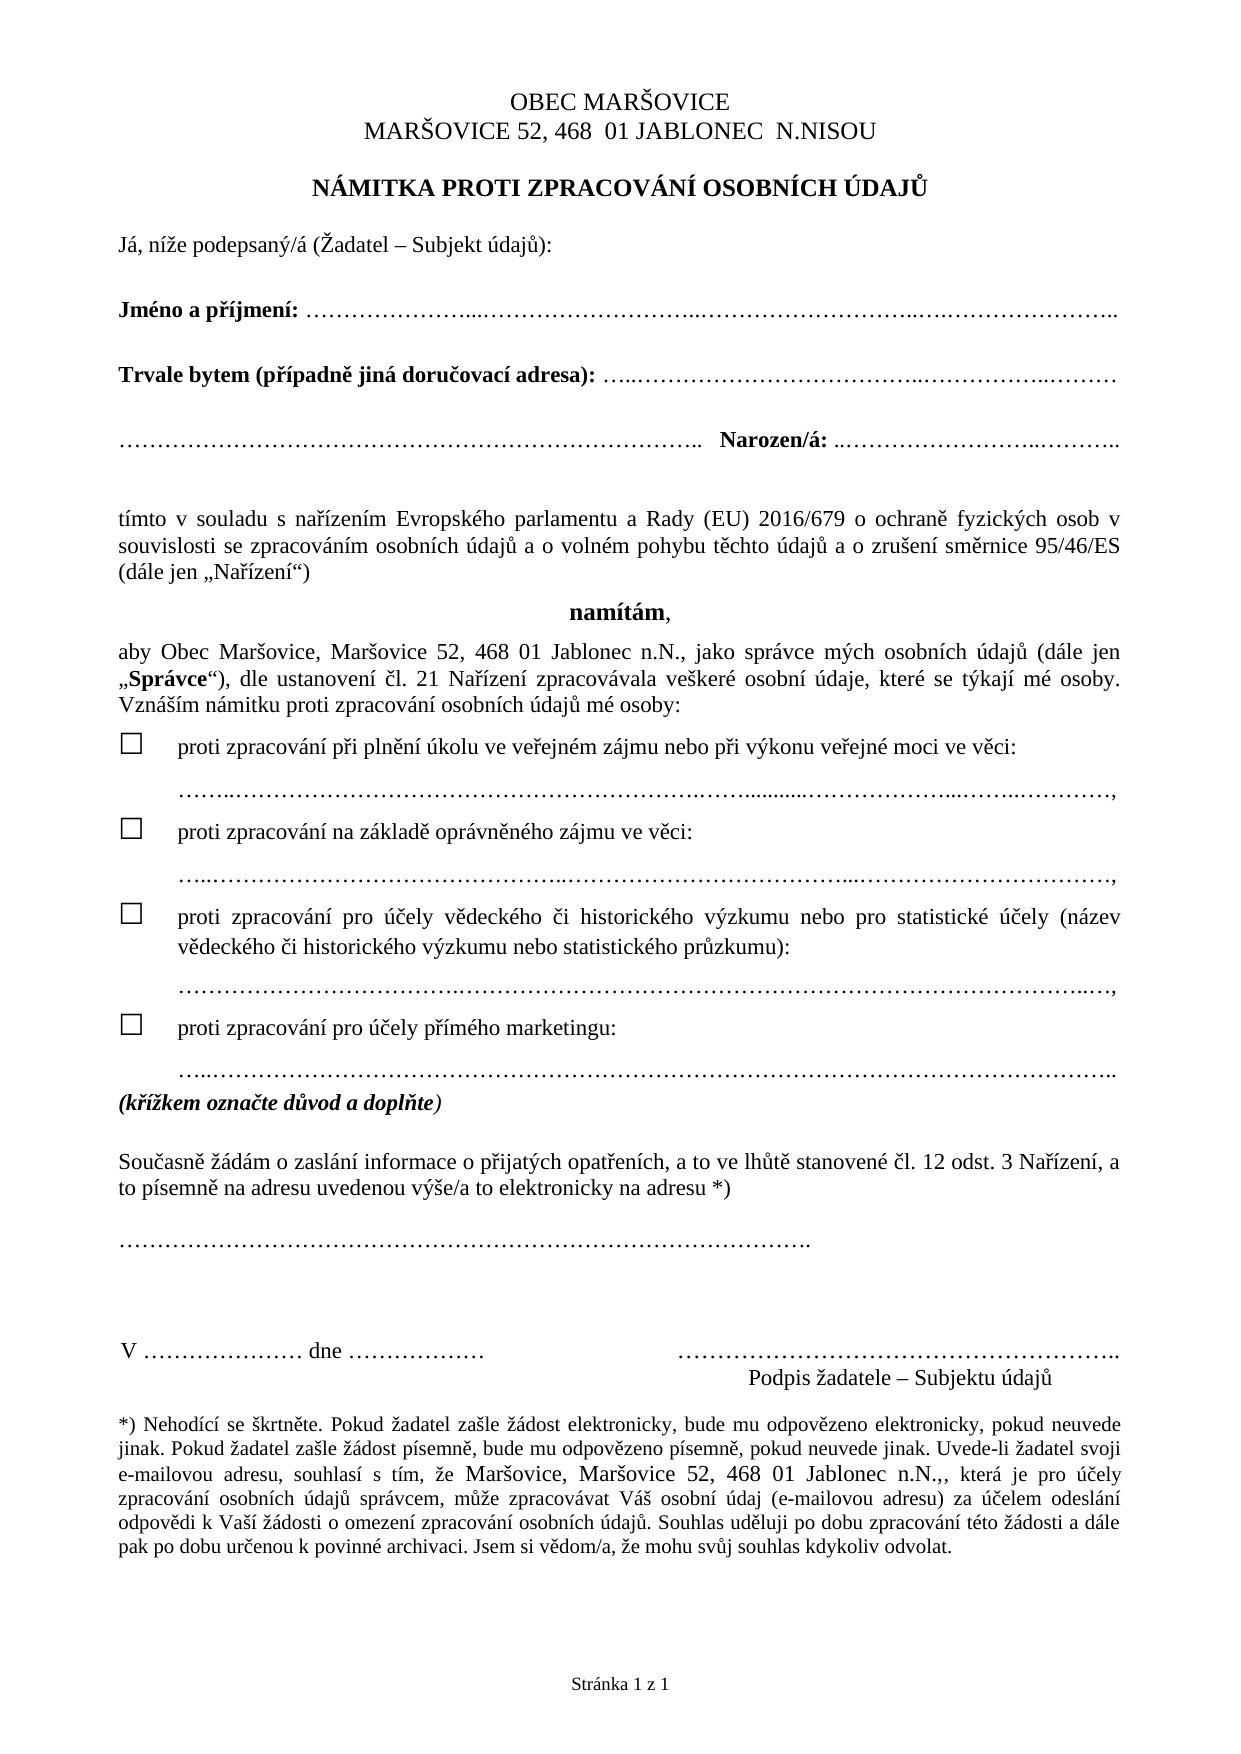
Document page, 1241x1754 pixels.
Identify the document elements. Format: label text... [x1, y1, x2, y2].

text tímto v souladu s nařízením Evropského parlamentu a Rady (EU) 2016/679 o ochraně fyzických osob v souvislosti se zpracováním osobních údajů a o volném pohybu těchto údajů a o zrušení směrnice 95/46/ES (dále jen „Nařízení“) [118, 506, 1122, 584]
text Obec Maršovice [118, 87, 1122, 116]
text proti zpracování pro účely přímého marketingu: [118, 1004, 1122, 1044]
text ………………………………………………………………….. Narozen/á: ..……………………..……….. [118, 426, 1122, 453]
text Jméno a příjmení: …………………...………………………..………………………..….………………….. [118, 296, 1122, 322]
text *) Nehodící se škrtněte. Pokud žadatel zašle žádost elektronicky, bude mu odpovězeno elektronicky, pokud neuvede jinak. Pokud žadatel zašle žádost písemně, bude mu odpovězeno písemně, pokud neuvede jinak. Uvede-li žadatel svoji e-mailovou adresu, souhlasí s tím, že Maršovice, Maršovice 52, 468 01 Jablonec n.N.,, která je pro účely zpracování osobních údajů správcem, může zpracovávat Váš osobní údaj (e-mailovou adresu) za účelem odeslání odpovědi k Vaší žádosti o omezení zpracování osobních údajů. Souhlas uděluji po dobu zpracování této žádosti a dále pak po dobu určenou k povinné archivaci. Jsem si vědom/a, že mohu svůj souhlas kdykoliv odvolat. [118, 1412, 1122, 1558]
text ……..…………………………………………………….……...........………………...……..…………, [177, 776, 1122, 802]
text …..………………………………………..………………………………...……………………………, [177, 861, 1122, 887]
text ……………………………….………………………………………………………………………..…, [177, 972, 1122, 998]
text Trvale bytem (případně jiná doručovací adresa): …..………………………………..……………..……… [118, 361, 1122, 388]
text Současně žádám o zaslání informace o přijatých opatřeních, a to ve lhůtě stanovené čl. 12 odst. 3 Nařízení, a to písemně na adresu uvedenou výše/a to elektronicky na adresu *) [118, 1148, 1122, 1201]
text Já, níže podepsaný/á (Žadatel – Subjekt údajů): [118, 231, 1122, 257]
text proti zpracování pro účely vědeckého či historického výzkumu nebo pro statistické účely (název vědeckého či historického výzkumu nebo statistického průzkumu): [118, 893, 1122, 959]
text Podpis žadatele – Subjektu údajů [118, 1364, 1122, 1390]
text proti zpracování při plnění úkolu ve veřejném zájmu nebo při výkonu veřejné moci ve věci: [118, 724, 1122, 763]
text aby Obec Maršovice, Maršovice 52, 468 01 Jablonec n.N., jako správce mých osobních údajů (dále jen „Správce“), dle ustanovení čl. 21 Nařízení zpracovávala veškeré osobní údaje, které se týkají mé osoby. Vznáším námitku proti zpracování osobních údajů mé osoby: [118, 638, 1122, 717]
text NÁMITKA PROTI ZPRACOVÁNÍ OSOBNÍCH ÚDAJŮ [118, 173, 1122, 202]
text proti zpracování na základě oprávněného zájmu ve věci: [118, 808, 1122, 848]
text Maršovice 52, 468 01 Jablonec n.nisou [118, 116, 1122, 144]
text (křížkem označte důvod a doplňte) [118, 1089, 1122, 1116]
text namítám, [118, 597, 1122, 626]
text ………………………………………………………………………………. [118, 1226, 1122, 1252]
text V ………………… dne ……………… ……………………………………………….. [118, 1336, 1122, 1364]
text …..……………………………………………………………………………………………………….. [177, 1057, 1122, 1083]
